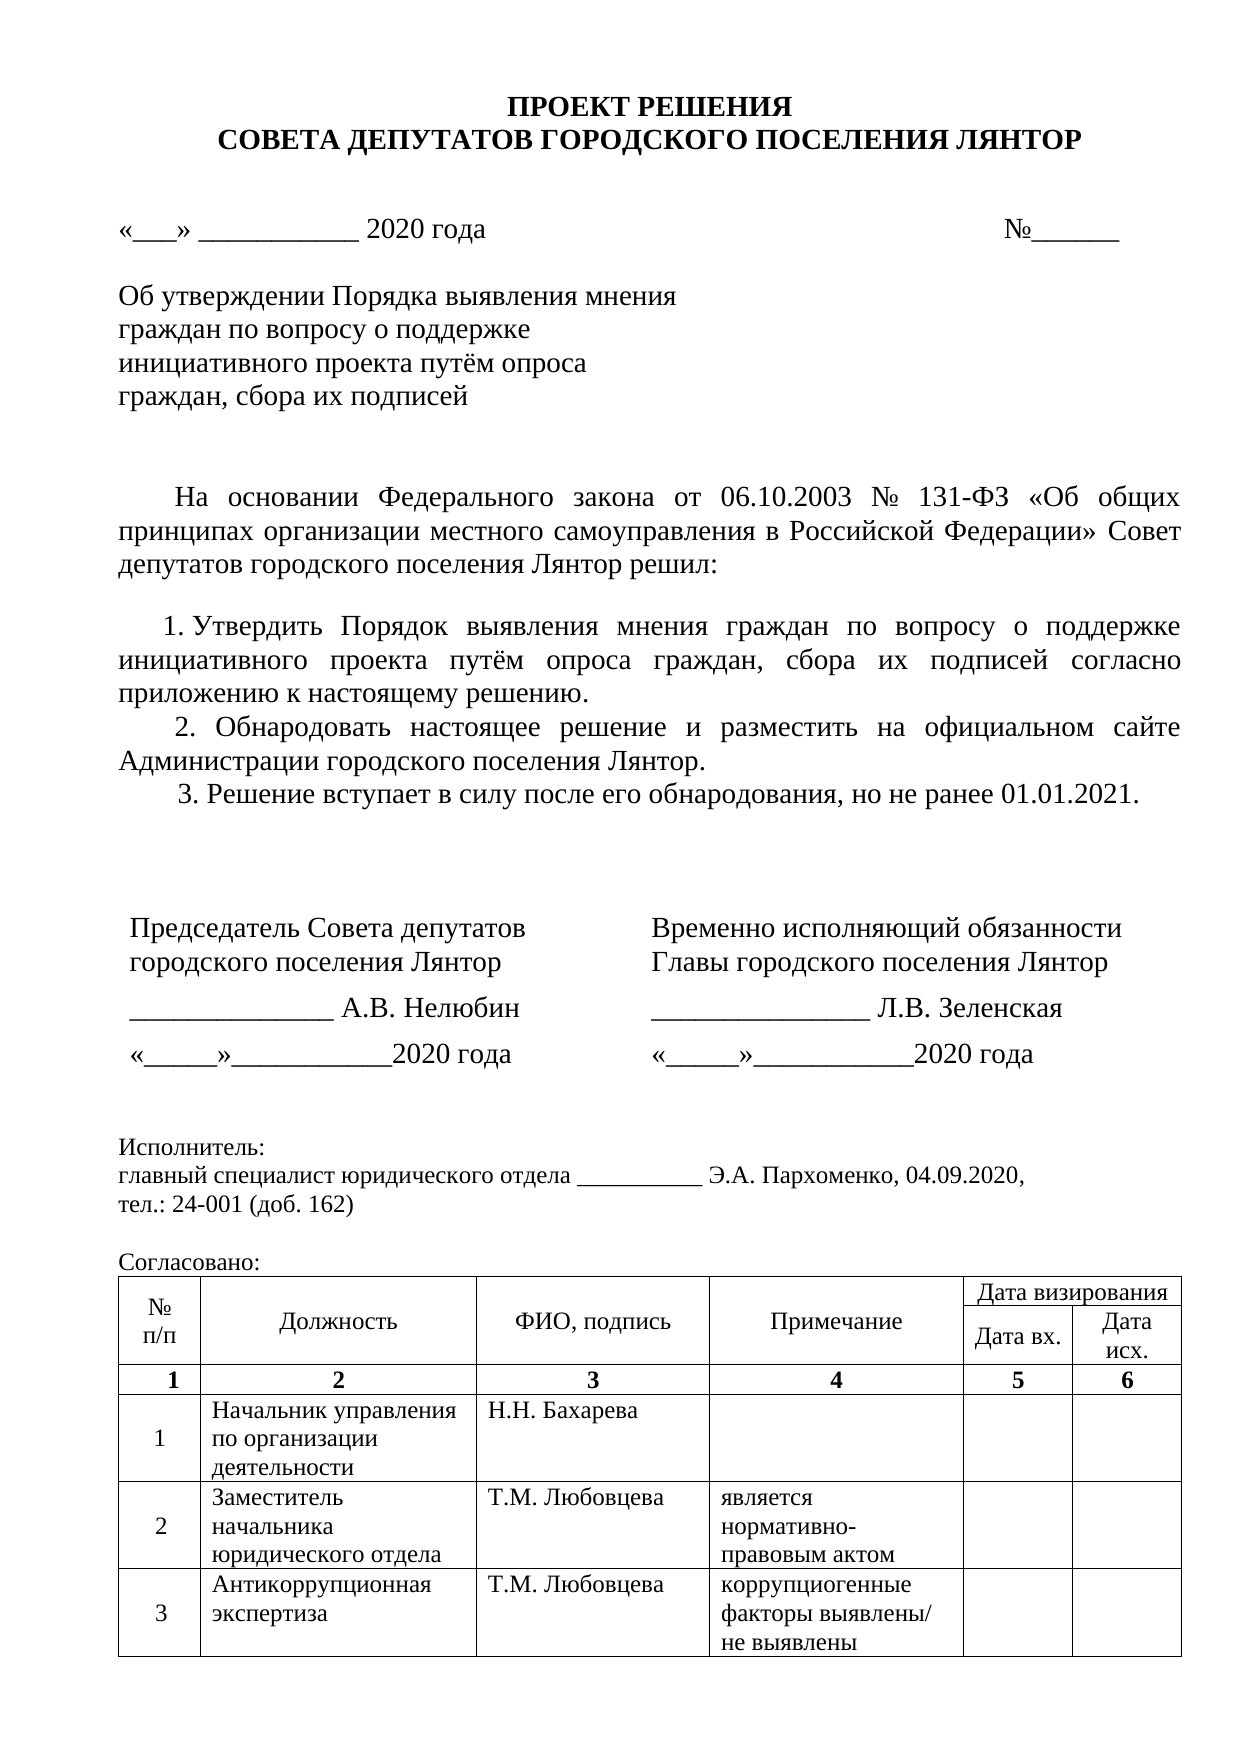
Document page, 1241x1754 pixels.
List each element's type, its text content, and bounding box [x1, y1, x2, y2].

table_header Председатель Совета депутатов городского поселения Лянтор [118, 910, 640, 977]
table_cell [964, 1569, 1072, 1656]
text главный специалист юридического отдела __________ Э.А. Пархоменко, 04.09.2020, тел.: 24-001 (доб. 162) [118, 1161, 1181, 1218]
table_cell 6 [1073, 1365, 1181, 1394]
table_cell является нормативно-правовым актом [710, 1482, 963, 1568]
table_cell [1073, 1482, 1181, 1568]
table_cell 3 [119, 1569, 200, 1656]
table_cell Начальник управления по организации деятельности [201, 1395, 476, 1481]
text 1. Утвердить Порядок выявления мнения граждан по вопросу о поддержке инициативного проекта путём опроса граждан, сбора их подписей согласно приложению к настоящему решению. [118, 608, 1181, 709]
table_cell 1 [119, 1395, 200, 1481]
table_cell 2 [201, 1365, 476, 1394]
table_cell Дата исх. [1073, 1306, 1181, 1364]
table_cell _______________ Л.В. Зеленская [640, 978, 1137, 1023]
table_cell 5 [964, 1365, 1072, 1394]
table_cell Т.М. Любовцева [477, 1569, 709, 1656]
table_cell ______________ А.В. Нелюбин [118, 978, 640, 1023]
table_cell [964, 1395, 1072, 1481]
text 3. Решение вступает в силу после его обнародования, но не ранее 01.01.2021. [118, 776, 1181, 810]
table_cell [1073, 1395, 1181, 1481]
table_cell [1073, 1569, 1181, 1656]
text Исполнитель: [118, 1132, 1181, 1161]
text Об утверждении Порядка выявления мнения граждан по вопросу о поддержке инициативного проекта путём опроса граждан, сбора их подписей [118, 278, 694, 412]
table_cell Антикоррупционная экспертиза [201, 1569, 476, 1656]
table_header Дата визирования [964, 1277, 1181, 1305]
table_header ФИО, подпись [477, 1277, 709, 1364]
text 2. Обнародовать настоящее решение и разместить на официальном сайте Администрации городского поселения Лянтор. [118, 709, 1181, 776]
table_cell «_____»___________2020 года [118, 1024, 640, 1069]
text «___» ___________ 2020 года №______ [118, 211, 1181, 244]
text На основании Федерального закона от 06.10.2003 № 131-ФЗ «Об общих принципах организации местного самоуправления в Российской Федерации» Совет депутатов городского поселения Лянтор решил: [118, 479, 1181, 580]
table_cell [964, 1482, 1072, 1568]
table_cell коррупциогенные факторы выявлены/ не выявлены [710, 1569, 963, 1656]
table_cell Н.Н. Бахарева [477, 1395, 709, 1481]
table_cell «_____»___________2020 года [640, 1024, 1137, 1069]
text ПРОЕКТ РЕШЕНИЯ [118, 89, 1181, 122]
table_header Должность [201, 1277, 476, 1364]
table_cell Т.М. Любовцева [477, 1482, 709, 1568]
text СОВЕТА ДЕПУТАТОВ ГОРОДСКОГО ПОСЕЛЕНИЯ ЛЯНТОР [118, 122, 1181, 156]
table_cell 1 [119, 1365, 200, 1394]
table_cell [710, 1395, 963, 1481]
table_cell 2 [119, 1482, 200, 1568]
table_header Временно исполняющий обязанности Главы городского поселения Лянтор [640, 910, 1137, 977]
table_cell Дата вх. [964, 1306, 1072, 1364]
table_cell 3 [477, 1365, 709, 1394]
table_cell Заместитель начальника юридического отдела [201, 1482, 476, 1568]
table_cell 4 [710, 1365, 963, 1394]
table_header Примечание [710, 1277, 963, 1364]
text Согласовано: [118, 1247, 1181, 1276]
table_header № п/п [119, 1277, 200, 1364]
